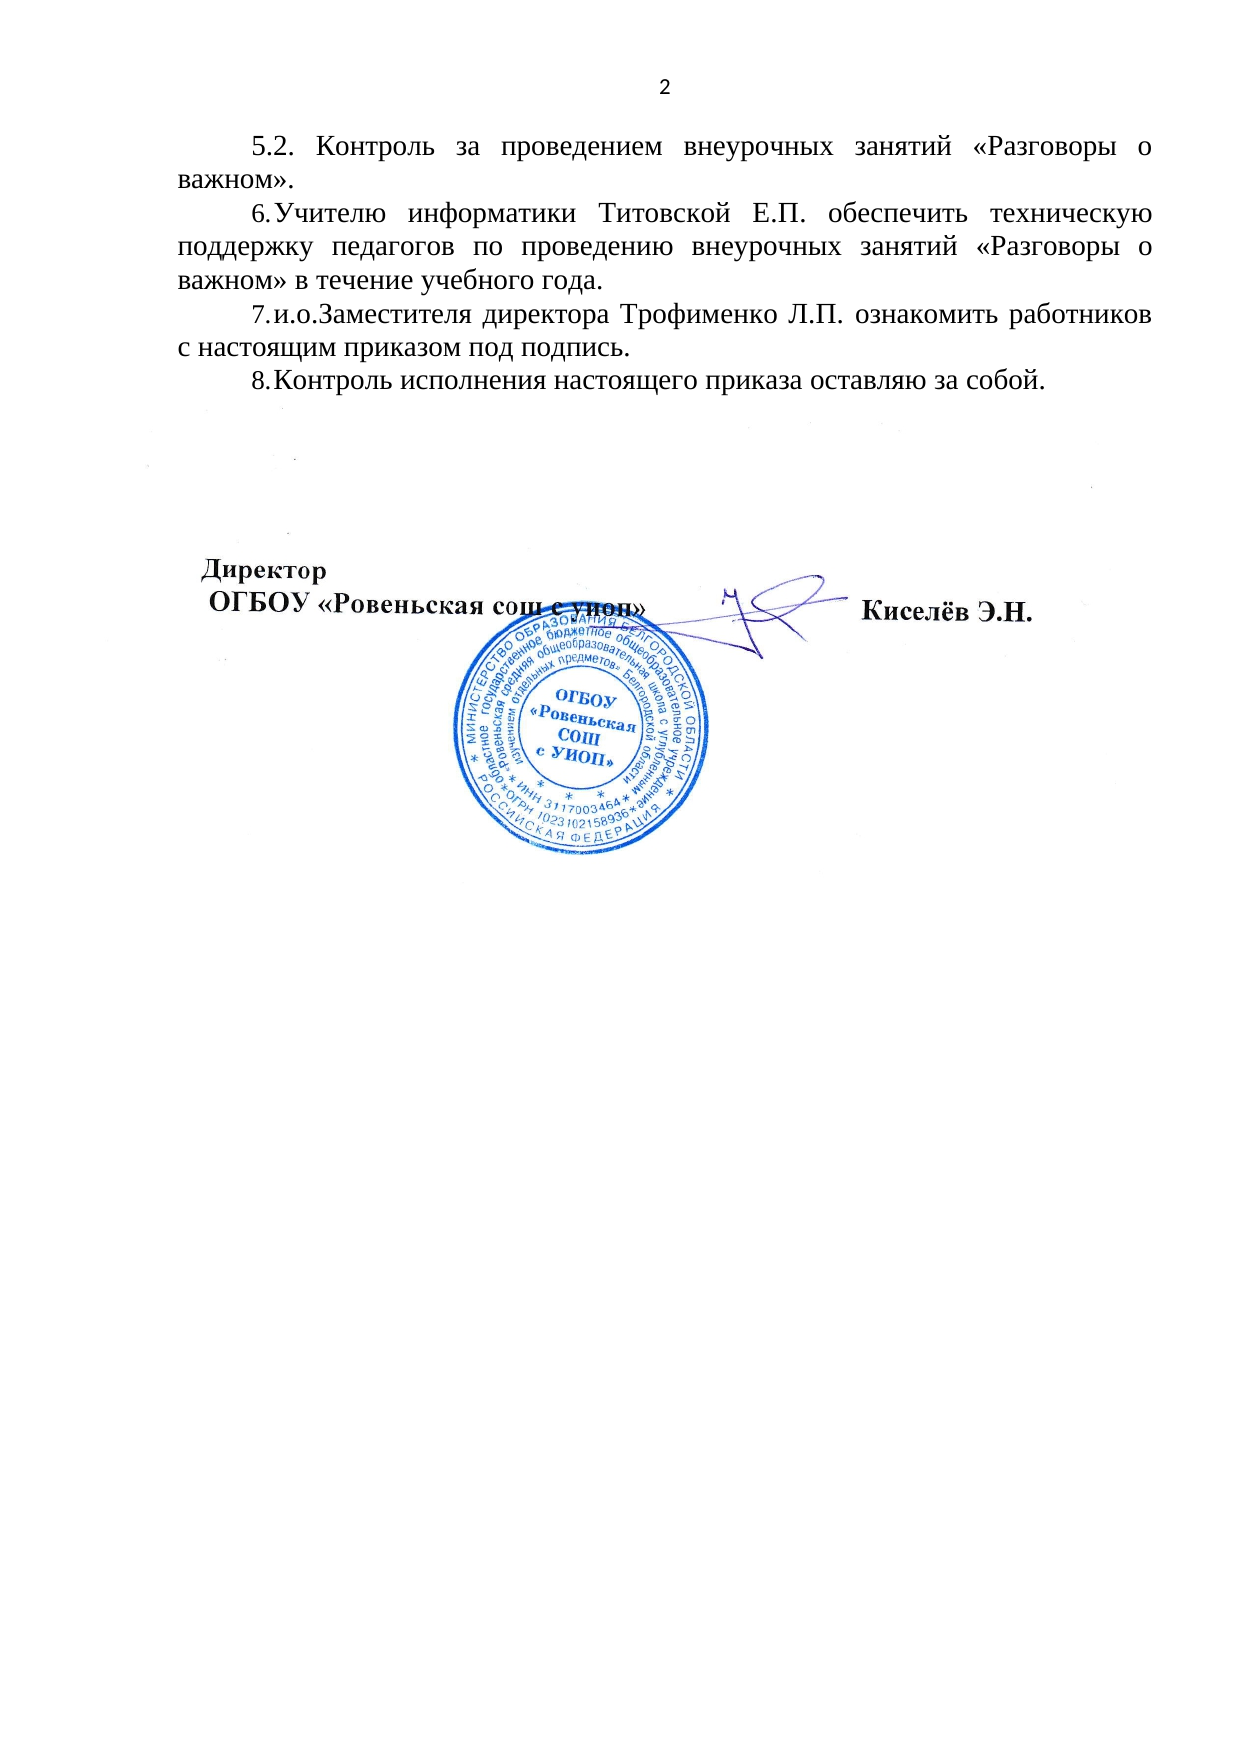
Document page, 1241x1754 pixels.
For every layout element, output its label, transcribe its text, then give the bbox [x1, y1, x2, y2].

list Контроль за проведением внеурочных занятий «Разговоры о важном». [177, 128, 1152, 195]
list Контроль исполнения настоящего приказа оставляю за собой. [251, 363, 1163, 396]
text 2 [166, 72, 1163, 100]
list Учителю информатики Титовской Е.П. обеспечить техническую поддержку педагогов по проведению внеурочных занятий «Разговоры о важном» в течение учебного года. [177, 195, 1152, 296]
picture [104, 396, 1116, 926]
list и.о.Заместителя директора Трофименко Л.П. ознакомить работников с настоящим приказом под подпись. [177, 296, 1152, 363]
